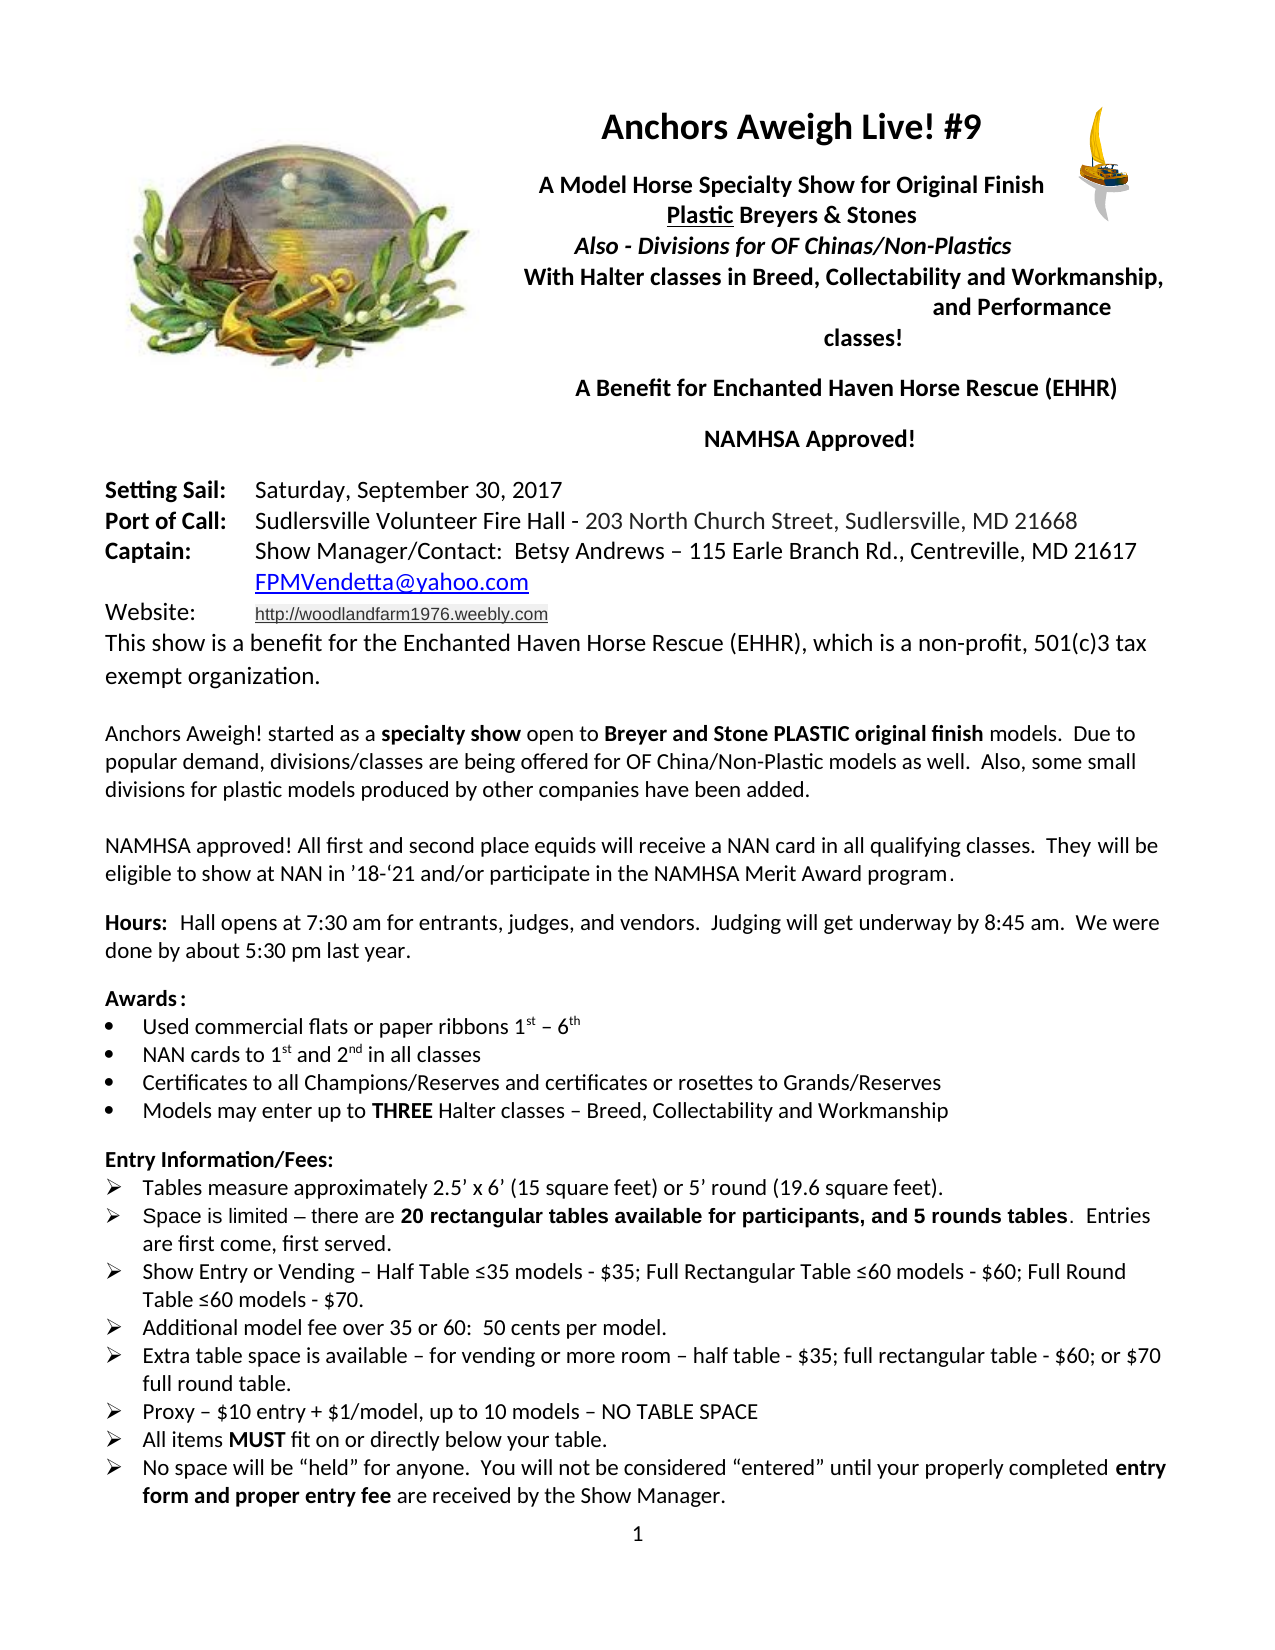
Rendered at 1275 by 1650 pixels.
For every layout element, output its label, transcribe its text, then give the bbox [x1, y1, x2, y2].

list Tables measure approximately 2.5’ x 6’ (15 square feet) or 5’ round (19.6 square feet). [105, 1173, 1170, 1201]
text Anchors Aweigh Live! #9 [105, 103, 1170, 149]
text Also - Divisions for OF Chinas/Non-Plastics [505, 230, 1170, 261]
text Awards : [105, 984, 1170, 1012]
list All items MUST fit on or directly below your table. [105, 1425, 1170, 1453]
text Entry Information/Fees: [105, 1145, 1170, 1173]
list Space is limited – there are 20 rectangular tables available for participants, and 5 rounds tables. Entries are first come, first served. [105, 1201, 1170, 1257]
text With Halter classes in Breed, Collectability and Workmanship, [505, 261, 1170, 291]
list Show Entry or Vending – Half Table ≤35 models - $35; Full Rectangular Table ≤60 models - $60; Full Round Table ≤60 models - $70. [105, 1257, 1170, 1313]
list Certificates to all Champions/Reserves and certificates or rosettes to Grands/Reserves [105, 1068, 1170, 1096]
list Used commercial flats or paper ribbons 1st – 6th [105, 1012, 1170, 1040]
list Proxy – $10 entry + $1/model, up to 10 models – NO TABLE SPACE [105, 1397, 1170, 1425]
text Anchors Aweigh! started as a specialty show open to Breyer and Stone PLASTIC original finish models. Due to popular demand, divisions/classes are being offered for OF China/Non-Plastic models as well. Also, some small divisions for plastic models produced by other companies have been added. [105, 719, 1170, 803]
text Website: http://woodlandfarm1976.weebly.com [105, 596, 1170, 627]
text This show is a benefit for the Enchanted Haven Horse Rescue (EHHR), which is a non-profit, 501(c)3 tax exempt organization. [105, 627, 1170, 691]
list Additional model fee over 35 or 60: 50 cents per model. [105, 1313, 1170, 1341]
text and Performance classes! [505, 291, 1170, 352]
text NAMHSA Approved! [105, 423, 1170, 454]
text Hours: Hall opens at 7:30 am for entrants, judges, and vendors. Judging will get underway by 8:45 am. We were done by about 5:30 pm last year. [105, 908, 1170, 964]
text A Benefit for Enchanted Haven Horse Rescue (EHHR) [105, 373, 1170, 403]
text Port of Call: Sudlersville Volunteer Fire Hall - 203 North Church Street, Sudlersville, MD 21668 [105, 505, 1170, 535]
picture [101, 128, 505, 382]
list Models may enter up to THREE Halter classes – Breed, Collectability and Workmanship [105, 1096, 1170, 1124]
text FPMVendetta@yahoo.com [180, 566, 1170, 596]
text Captain: Show Manager/Contact: Betsy Andrews – 115 Earle Branch Rd., Centreville, MD 21617 [105, 535, 1170, 566]
text Setting Sail: Saturday, September 30, 2017 [105, 474, 1170, 505]
text A Model Horse Specialty Show for Original Finish Plastic Breyers & Stones [505, 169, 1170, 230]
list Extra table space is available – for vending or more room – half table - $35; full rectangular table - $60; or $70 full round table. [105, 1341, 1170, 1397]
list No space will be “held” for anyone. You will not be considered “entered” until your properly completed entry form and proper entry fee are received by the Show Manager. [105, 1453, 1170, 1509]
text NAMHSA approved! All first and second place equids will receive a NAN card in all qualifying classes. They will be eligible to show at NAN in ’18-‘21 and/or participate in the NAMHSA Merit Award program. [105, 832, 1170, 888]
list NAN cards to 1st and 2nd in all classes [105, 1040, 1170, 1068]
